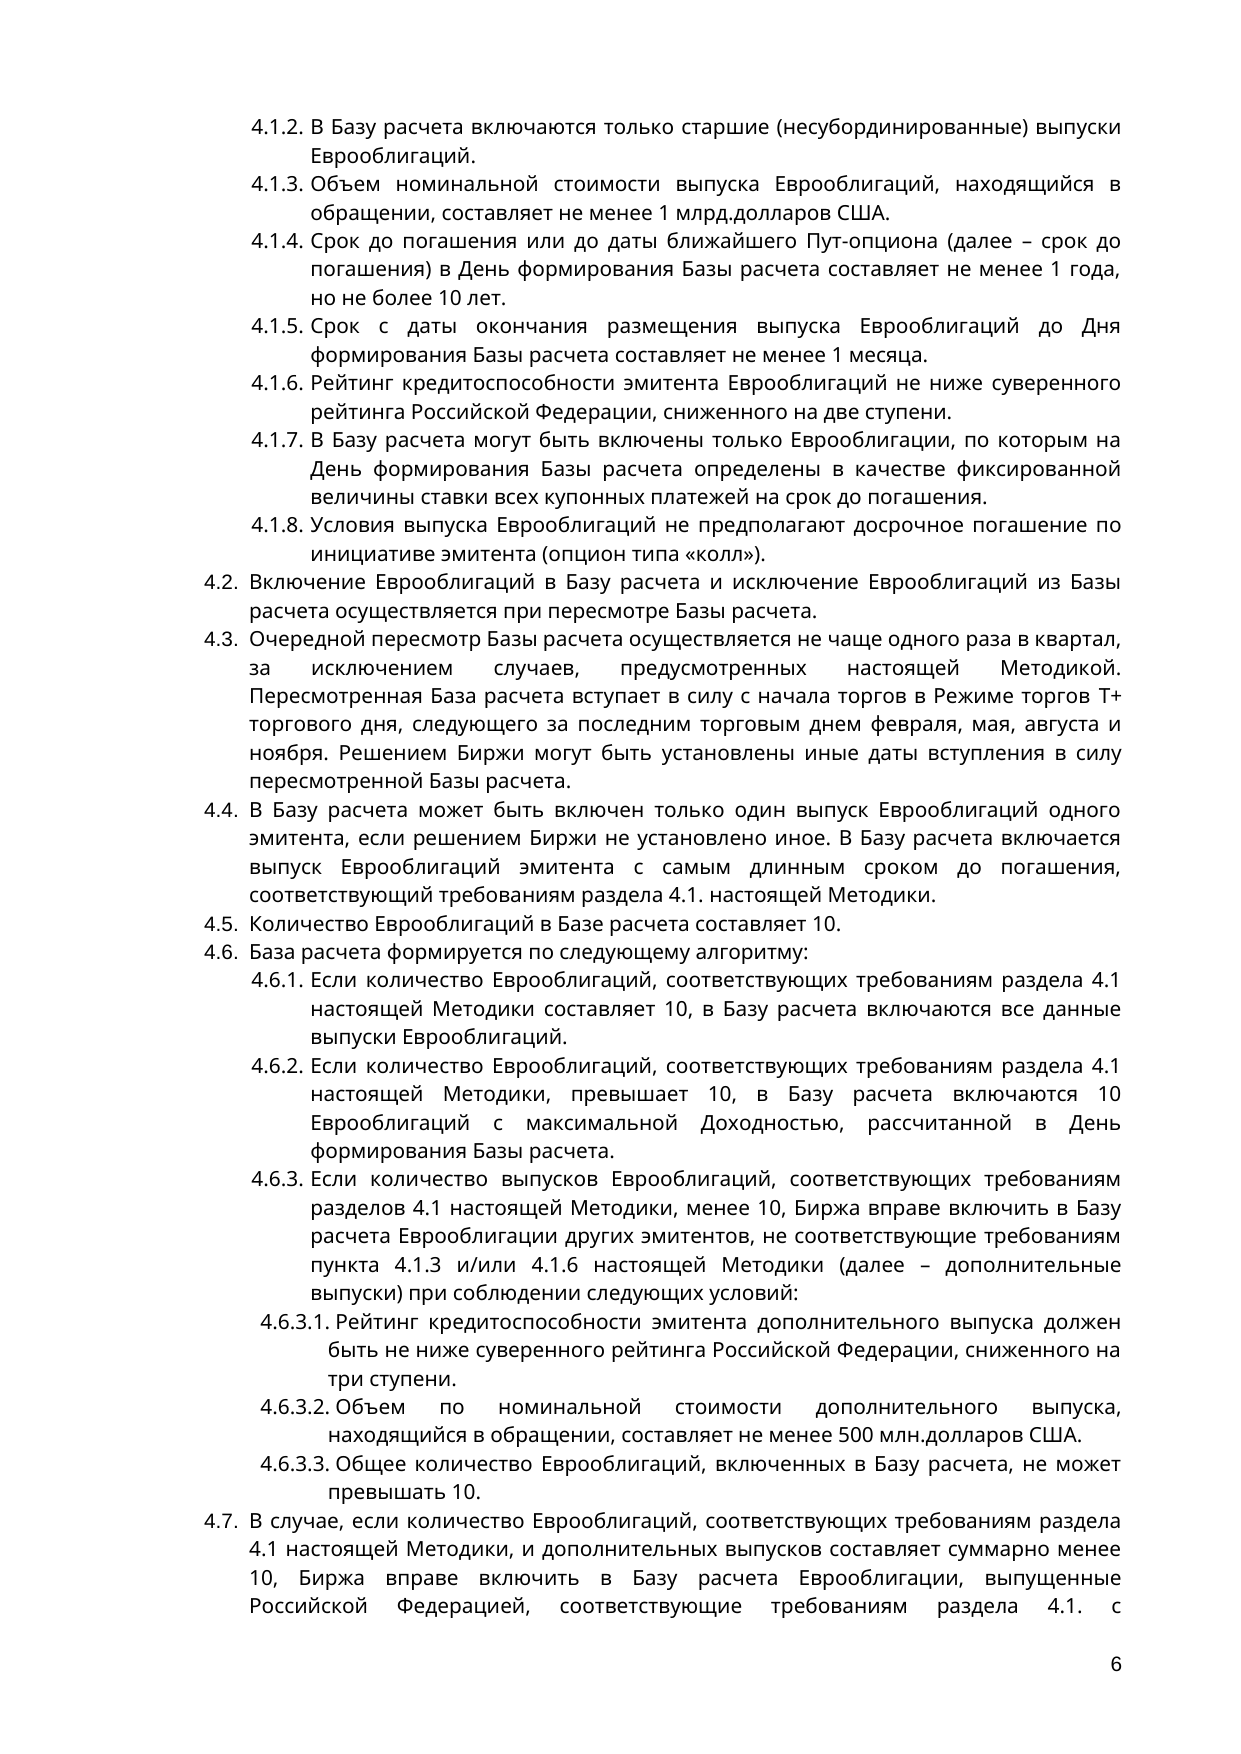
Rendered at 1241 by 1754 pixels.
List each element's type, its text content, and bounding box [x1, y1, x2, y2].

list Срок с даты окончания размещения выпуска Еврооблигаций до Дня формирования Базы расчета составляет не менее 1 месяца. [251, 311, 1122, 368]
list Объем номинальной стоимости выпуска Еврооблигаций, находящийся в обращении, составляет не менее 1 млрд.долларов США. [251, 169, 1122, 226]
list Включение Еврооблигаций в Базу расчета и исключение Еврооблигаций из Базы расчета осуществляется при пересмотре Базы расчета. [204, 567, 1122, 624]
list Условия выпуска Еврооблигаций не предполагают досрочное погашение по инициативе эмитента (опцион типа «колл»). [251, 511, 1122, 567]
list Очередной пересмотр Базы расчета осуществляется не чаще одного раза в квартал, за исключением случаев, предусмотренных настоящей Методикой. Пересмотренная База расчета вступает в силу с начала торгов в Режиме торгов T+ торгового дня, следующего за последним торговым днем февраля, мая, августа и ноября. Решением Биржи могут быть установлены иные даты вступления в силу пересмотренной Базы расчета. [204, 624, 1122, 795]
list Срок до погашения или до даты ближайшего Пут-опциона (далее – срок до погашения) в День формирования Базы расчета составляет не менее 1 года, но не более 10 лет. [251, 226, 1122, 311]
list Если количество Еврооблигаций, соответствующих требованиям раздела 4.1 настоящей Методики, превышает 10, в Базу расчета включаются 10 Еврооблигаций с максимальной Доходностью, рассчитанной в День формирования Базы расчета. [251, 1051, 1122, 1164]
list В Базу расчета могут быть включены только Еврооблигации, по которым на День формирования Базы расчета определены в качестве фиксированной величины ставки всех купонных платежей на срок до погашения. [251, 425, 1122, 511]
list Объем по номинальной стоимости дополнительного выпуска, находящийся в обращении, составляет не менее 500 млн.долларов США. [260, 1392, 1122, 1449]
list Если количество выпусков Еврооблигаций, соответствующих требованиям разделов 4.1 настоящей Методики, менее 10, Биржа вправе включить в Базу расчета Еврооблигации других эмитентов, не соответствующие требованиям пункта 4.1.3 и/или 4.1.6 настоящей Методики (далее – дополнительные выпуски) при соблюдении следующих условий: [251, 1164, 1122, 1307]
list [204, 1506, 1122, 1619]
list Рейтинг кредитоспособности эмитента Еврооблигаций не ниже суверенного рейтинга Российской Федерации, сниженного на две ступени. [251, 368, 1122, 425]
list База расчета формируется по следующему алгоритму: [204, 937, 1122, 966]
list Общее количество Еврооблигаций, включенных в Базу расчета, не может превышать 10. [260, 1449, 1122, 1506]
list Рейтинг кредитоспособности эмитента дополнительного выпуска должен быть не ниже суверенного рейтинга Российской Федерации, сниженного на три ступени. [260, 1307, 1122, 1392]
list Количество Еврооблигаций в Базе расчета составляет 10. [204, 909, 1122, 937]
list В Базу расчета может быть включен только один выпуск Еврооблигаций одного эмитента, если решением Биржи не установлено иное. В Базу расчета включается выпуск Еврооблигаций эмитента с самым длинным сроком до погашения, соответствующий требованиям раздела 4.1. настоящей Методики. [204, 795, 1122, 909]
list Если количество Еврооблигаций, соответствующих требованиям раздела 4.1 настоящей Методики составляет 10, в Базу расчета включаются все данные выпуски Еврооблигаций. [251, 966, 1122, 1051]
list В Базу расчета включаются только старшие (несубординированные) выпуски Еврооблигаций. [251, 112, 1122, 169]
